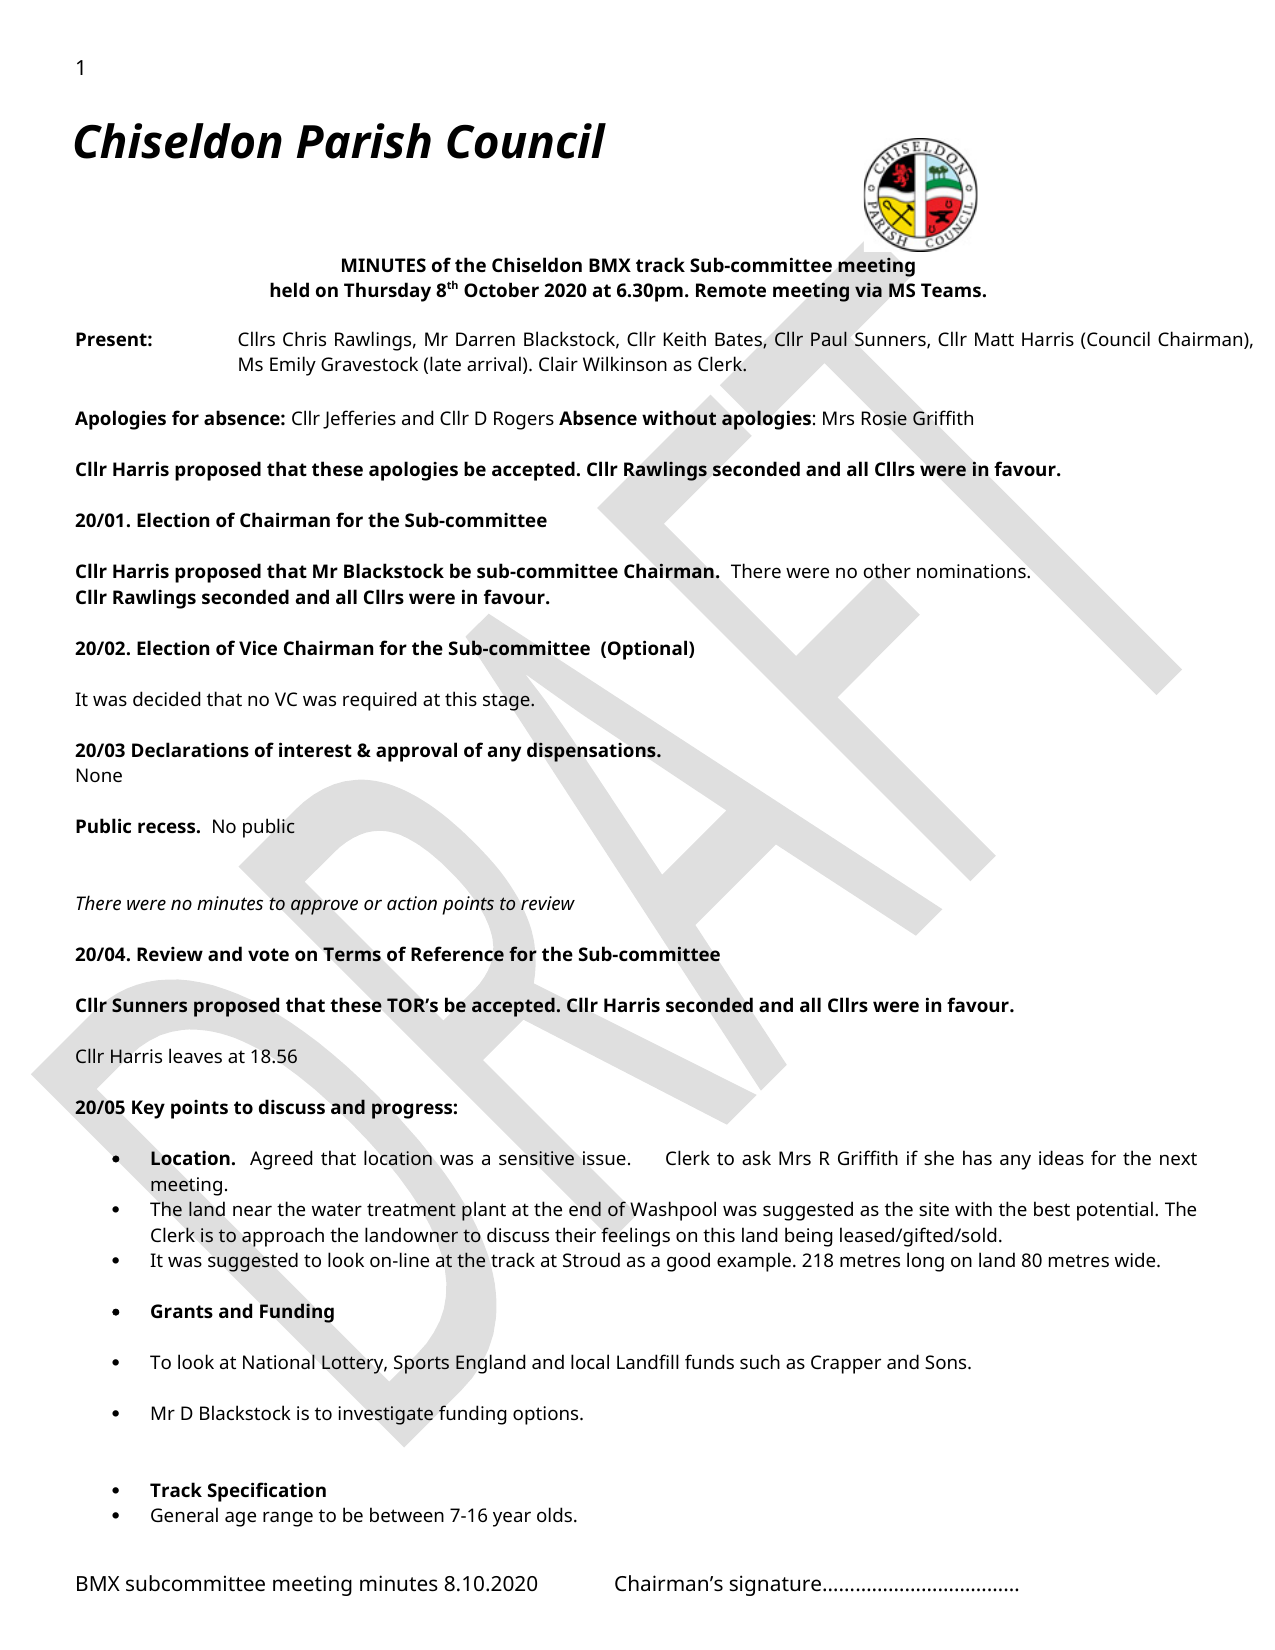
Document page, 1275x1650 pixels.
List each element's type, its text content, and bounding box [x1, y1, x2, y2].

text 20/04. Review and vote on Terms of Reference for the Sub-committee [75, 941, 1199, 967]
text Public recess. No public [75, 814, 1256, 839]
list Location. Agreed that location was a sensitive issue. Clerk to ask Mrs R Griffith if she has any ideas for the next meeting. [112, 1145, 1199, 1196]
text Cllr Harris leaves at 18.56 [75, 1043, 1199, 1069]
list The land near the water treatment plant at the end of Washpool was suggested as the site with the best potential. The Clerk is to approach the landowner to discuss their feelings on this land being leased/gifted/sold. [112, 1196, 1199, 1247]
text 20/02. Election of Vice Chairman for the Sub-committee (Optional) [75, 635, 1256, 661]
list Track Specification [112, 1477, 1199, 1503]
text Cllr Rawlings seconded and all Cllrs were in favour. [75, 584, 1256, 609]
text 20/01. Election of Chairman for the Sub-committee [75, 507, 1256, 533]
text Cllr Harris proposed that Mr Blackstock be sub-committee Chairman. There were no other nominations. [75, 558, 1256, 584]
text Apologies for absence: Cllr Jefferies and Cllr D Rogers Absence without apologies: Mrs Rosie Griffith [75, 405, 1199, 431]
list Mr D Blackstock is to investigate funding options. [112, 1401, 1199, 1426]
list It was suggested to look on-line at the track at Stroud as a good example. 218 metres long on land 80 metres wide. [112, 1247, 1199, 1273]
text It was decided that no VC was required at this stage. [75, 686, 1256, 712]
text 20/03 Declarations of interest & approval of any dispensations. [75, 737, 1256, 763]
list Grants and Funding [112, 1298, 1199, 1324]
text Cllr Sunners proposed that these TOR’s be accepted. Cllr Harris seconded and all Cllrs were in favour. [75, 992, 1199, 1018]
picture [863, 138, 978, 252]
list General age range to be between 7-16 year olds. [112, 1503, 1199, 1528]
text held on Thursday 8th October 2020 at 6.30pm. Remote meeting via MS Teams. [0, 278, 1256, 303]
text 20/05 Key points to discuss and progress: [75, 1094, 1199, 1120]
text None [0, 763, 1256, 788]
text MINUTES of the Chiseldon BMX track Sub-committee meeting [0, 252, 1256, 278]
list To look at National Lottery, Sports England and local Landfill funds such as Crapper and Sons. [112, 1349, 1199, 1375]
text There were no minutes to approve or action points to review [75, 890, 1199, 916]
text Cllr Harris proposed that these apologies be accepted. Cllr Rawlings seconded and all Cllrs were in favour. [75, 456, 1199, 482]
text Present: Cllrs Chris Rawlings, Mr Darren Blackstock, Cllr Keith Bates, Cllr Paul Sunners, Cllr Matt Harris (Council Chairman), Ms Emily Gravestock (late arrival). Clair Wilkinson as Clerk. [75, 326, 1256, 377]
